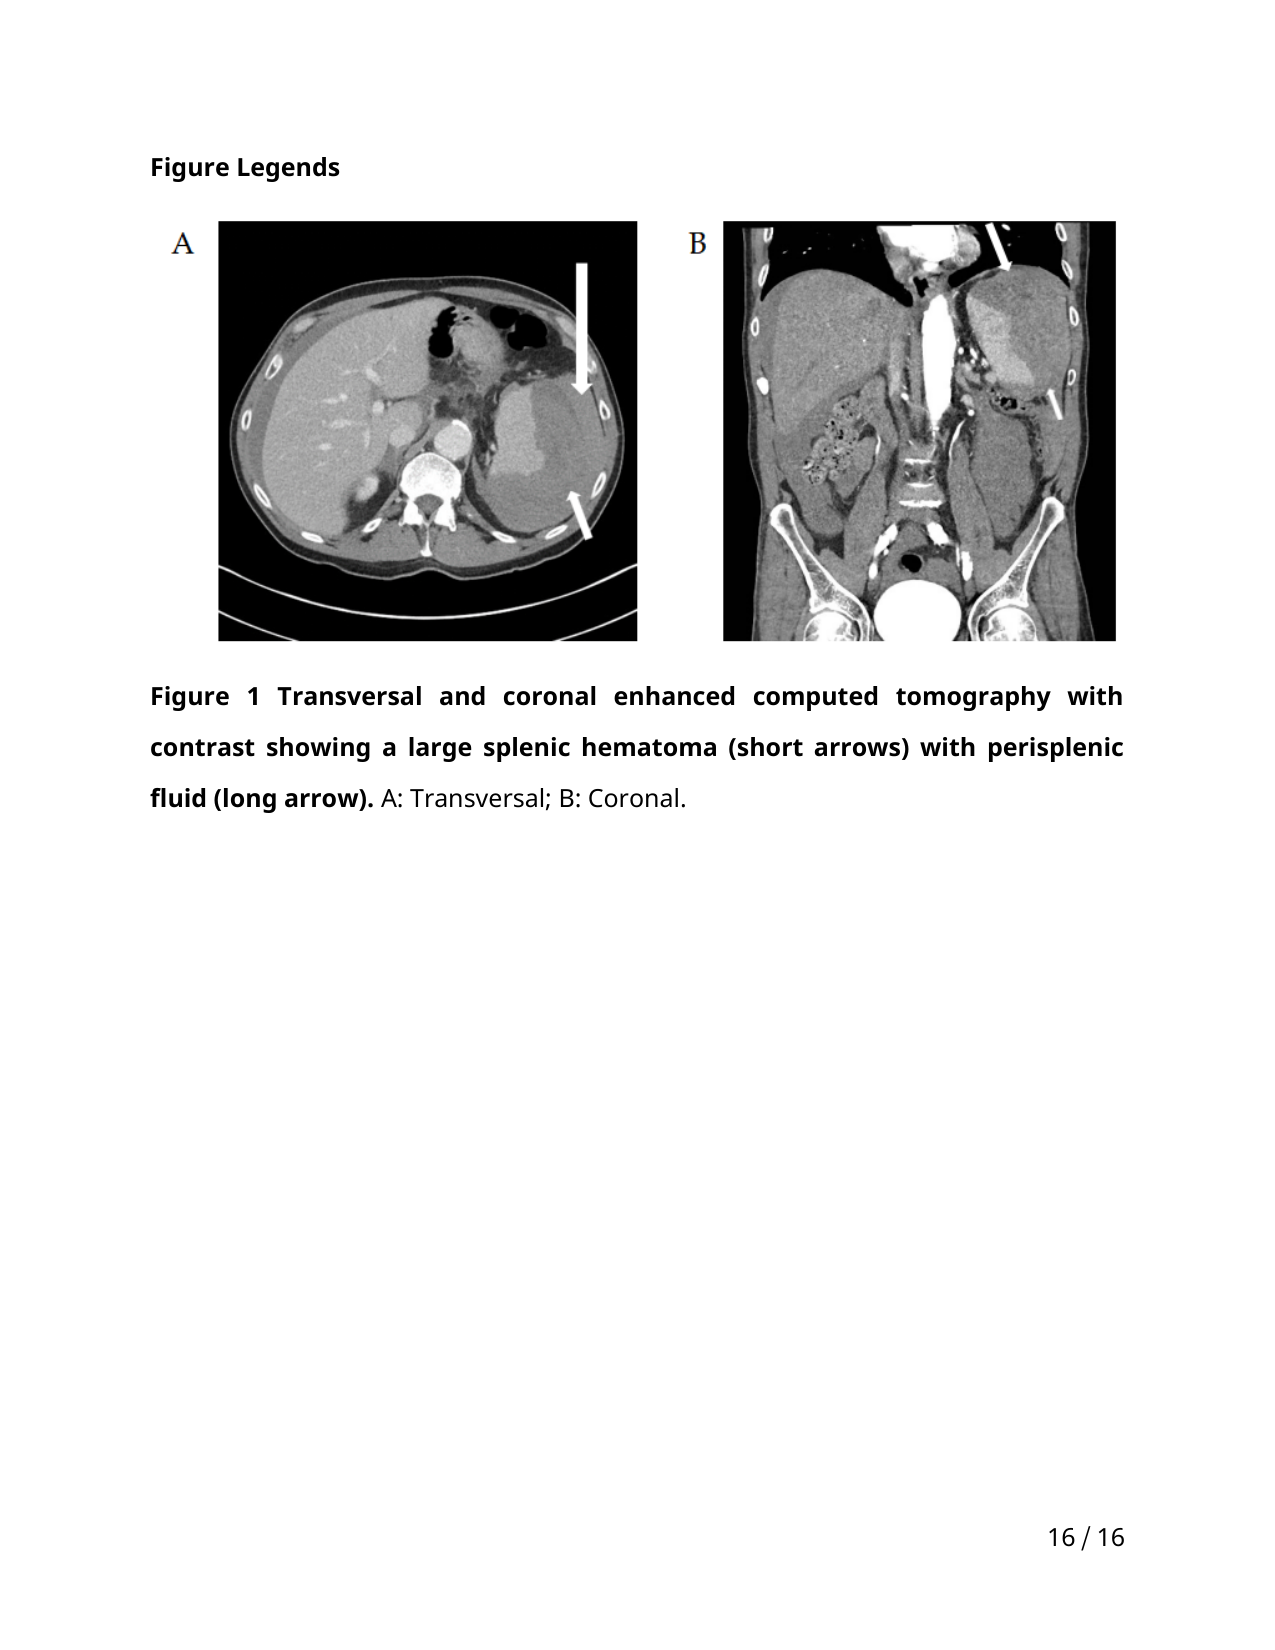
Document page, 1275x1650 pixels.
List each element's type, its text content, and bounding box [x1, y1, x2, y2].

text Figure 1 Transversal and coronal enhanced computed tomography with contrast showing a large splenic hematoma (short arrows) with perisplenic fluid (long arrow). A: Transversal; B: Coronal. [150, 679, 1125, 815]
text Figure Legends [150, 150, 1125, 184]
picture [150, 201, 1125, 665]
